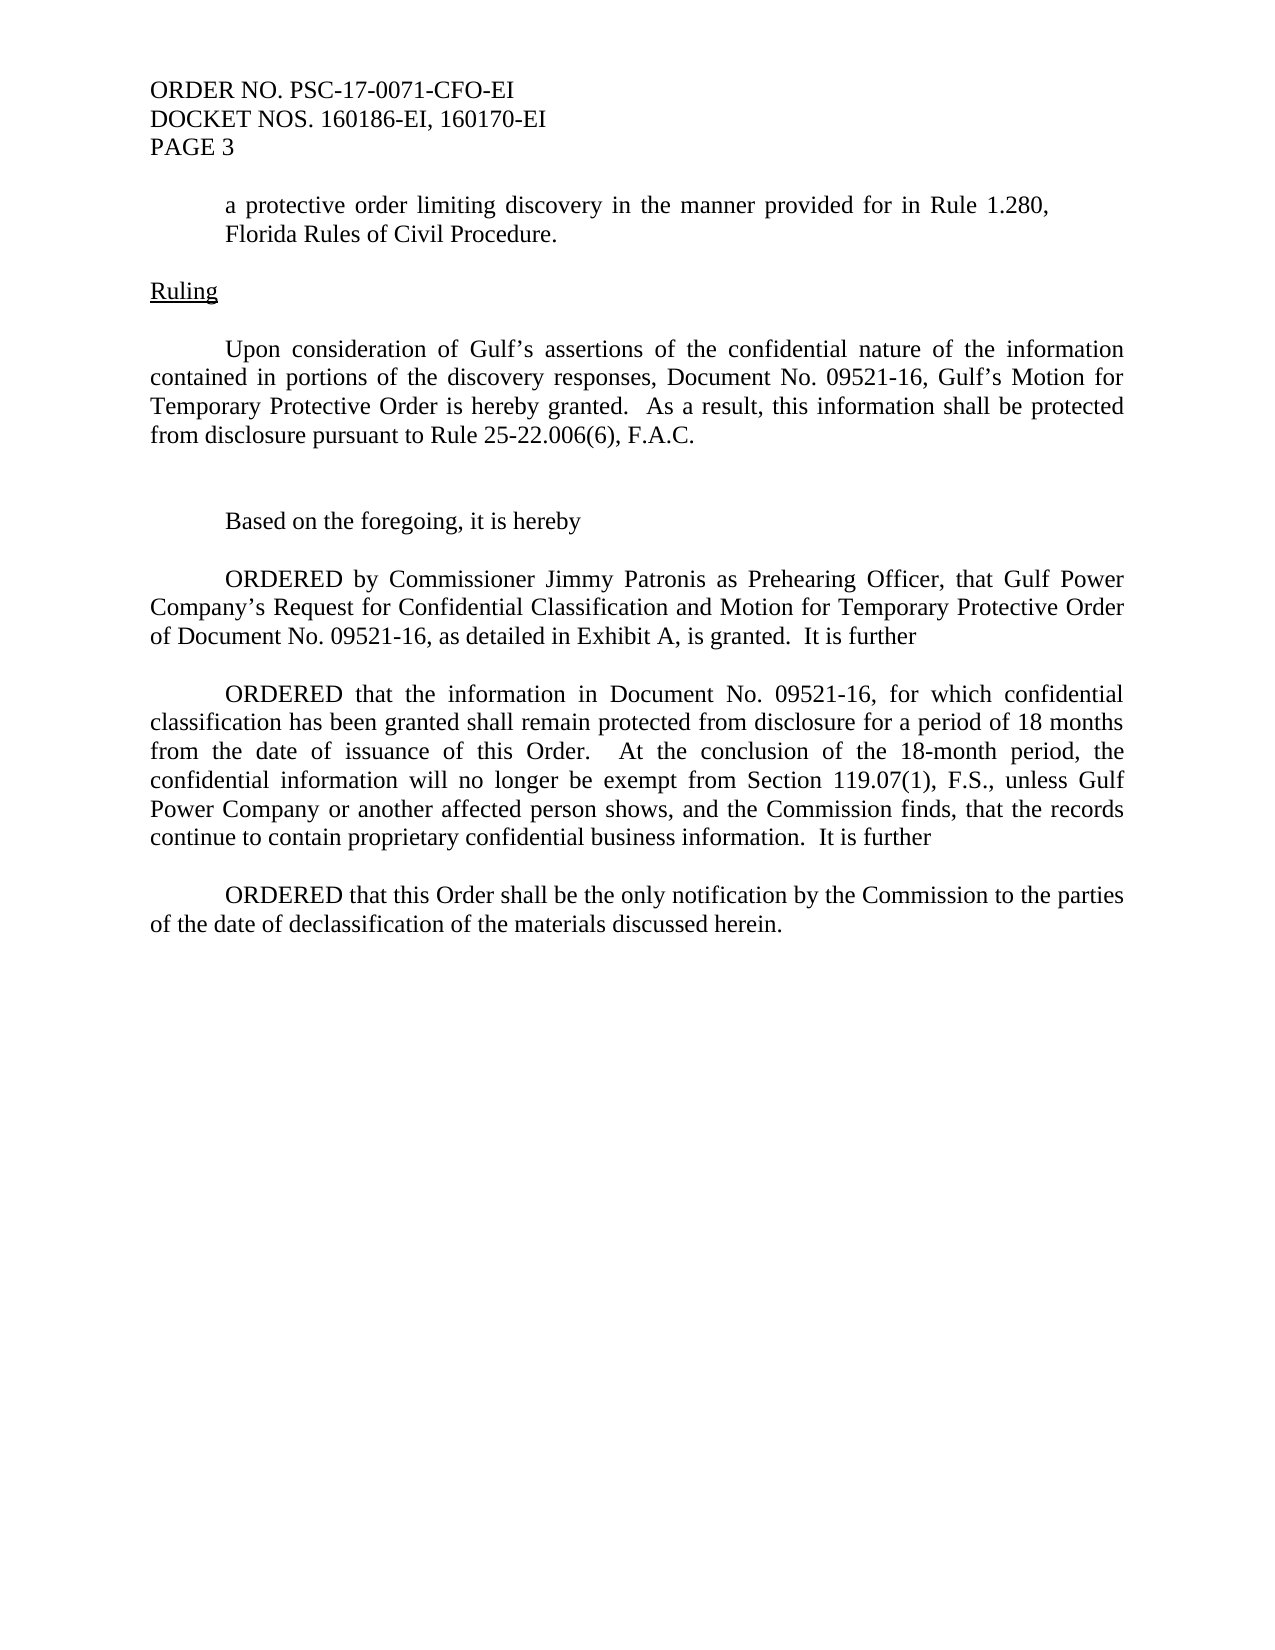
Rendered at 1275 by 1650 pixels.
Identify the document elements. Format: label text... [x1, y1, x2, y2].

text Based on the foregoing, it is hereby [150, 506, 1125, 535]
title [225, 190, 1050, 247]
title Ruling [150, 276, 1125, 305]
text ORDERED by Commissioner Jimmy Patronis as Prehearing Officer, that Gulf Power Company’s Request for Confidential Classification and Motion for Temporary Protective Order of Document No. 09521-16, as detailed in Exhibit A, is granted. It is further [150, 564, 1125, 650]
text ORDERED that this Order shall be the only notification by the Commission to the parties of the date of declassification of the materials discussed herein. [150, 880, 1125, 937]
text Upon consideration of Gulf’s assertions of the confidential nature of the information contained in portions of the discovery responses, Document No. 09521-16, Gulf’s Motion for Temporary Protective Order is hereby granted. As a result, this information shall be protected from disclosure pursuant to Rule 25-22.006(6), F.A.C. [150, 334, 1125, 449]
text ORDERED that the information in Document No. 09521-16, for which confidential classification has been granted shall remain protected from disclosure for a period of 18 months from the date of issuance of this Order. At the conclusion of the 18-month period, the confidential information will no longer be exempt from Section 119.07(1), , unless Gulf Power Company or another affected person shows, and the Commission finds, that the records continue to contain proprietary confidential business information. It is further [150, 679, 1125, 851]
